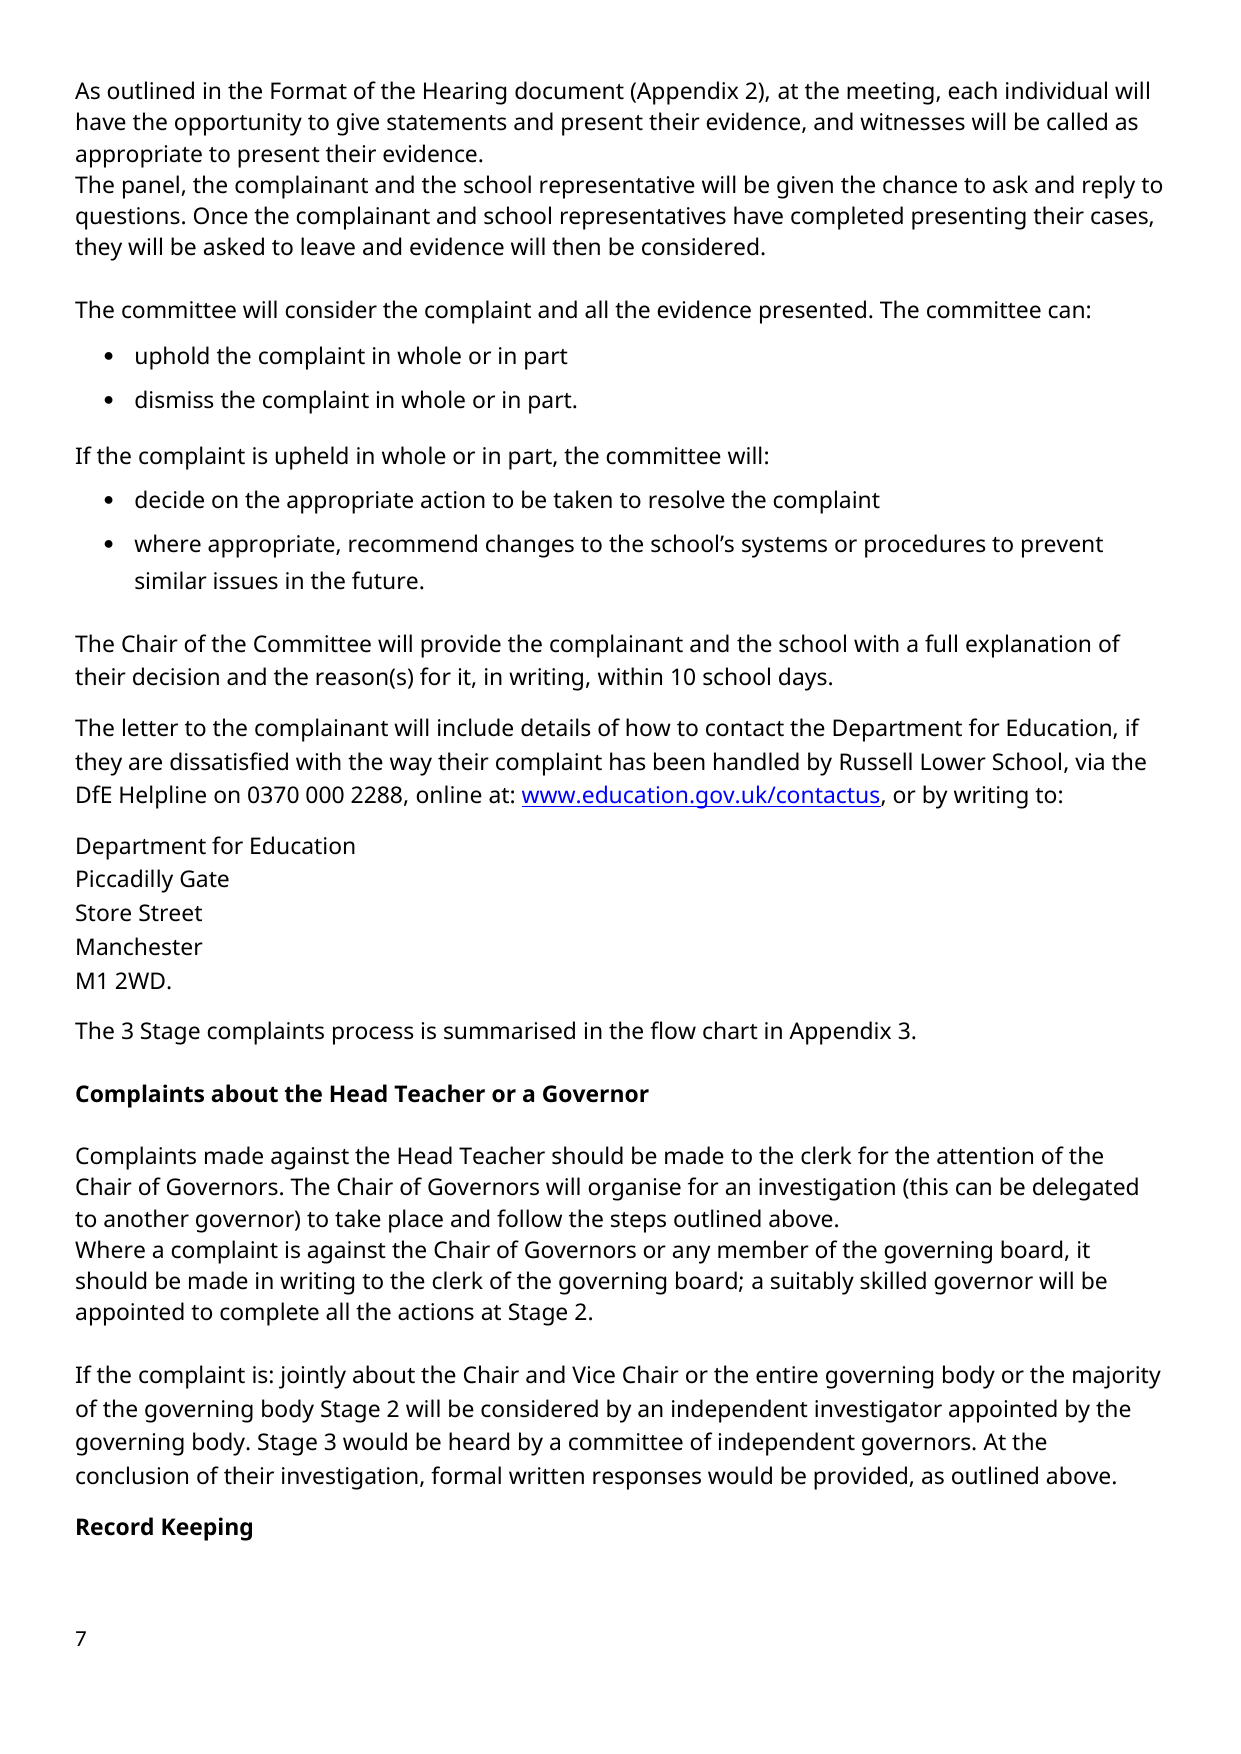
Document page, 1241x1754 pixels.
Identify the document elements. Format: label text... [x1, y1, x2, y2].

text Complaints about the Head Teacher or a Governor [75, 1077, 1165, 1109]
list uphold the complaint in whole or in part [104, 340, 1165, 371]
text The letter to the complainant will include details of how to contact the Department for Education, if they are dissatisfied with the way their complaint has been handled by Russell Lower School, via the DfE Helpline on 0370 000 2288, online at: www.education.gov.uk/contactus, or by writing to: [75, 712, 1165, 810]
text The 3 Stage complaints process is summarised in the flow chart in Appendix 3. [75, 1015, 1165, 1046]
text M1 2WD. [75, 964, 1165, 996]
list decide on the appropriate action to be taken to resolve the complaint [104, 484, 1165, 515]
list dismiss the complaint in whole or in part. [104, 384, 1165, 415]
text If the complaint is: jointly about the Chair and Vice Chair or the entire governing body or the majority of the governing body Stage 2 will be considered by an independent investigator appointed by the governing body. Stage 3 would be heard by a committee of independent governors. At the conclusion of their investigation, formal written responses would be provided, as outlined above. [75, 1359, 1165, 1491]
text If the complaint is upheld in whole or in part, the committee will: [75, 440, 1165, 471]
text Where a complaint is against the Chair of Governors or any member of the governing board, it should be made in writing to the clerk of the governing board; a suitably skilled governor will be appointed to complete all the actions at Stage 2. [75, 1234, 1165, 1327]
list where appropriate, recommend changes to the school’s systems or procedures to prevent similar issues in the future. [104, 527, 1165, 596]
text Complaints made against the Head Teacher should be made to the clerk for the attention of the Chair of Governors. The Chair of Governors will organise for an investigation (this can be delegated to another governor) to take place and follow the steps outlined above. [75, 1140, 1165, 1234]
text Record Keeping [75, 1510, 1165, 1542]
text The committee will consider the complaint and all the evidence presented. The committee can: [75, 294, 1165, 325]
text Department for Education Piccadilly Gate Store Street Manchester [75, 829, 1165, 962]
text The Chair of the Committee will provide the complainant and the school with a full explanation of their decision and the reason(s) for it, in writing, within 10 school days. [75, 627, 1165, 692]
text The panel, the complainant and the school representative will be given the chance to ask and reply to questions. Once the complainant and school representatives have completed presenting their cases, they will be asked to leave and evidence will then be considered. [75, 169, 1165, 262]
text As outlined in the Format of the Hearing document (Appendix 2), at the meeting, each individual will have the opportunity to give statements and present their evidence, and witnesses will be called as appropriate to present their evidence. [75, 75, 1165, 169]
